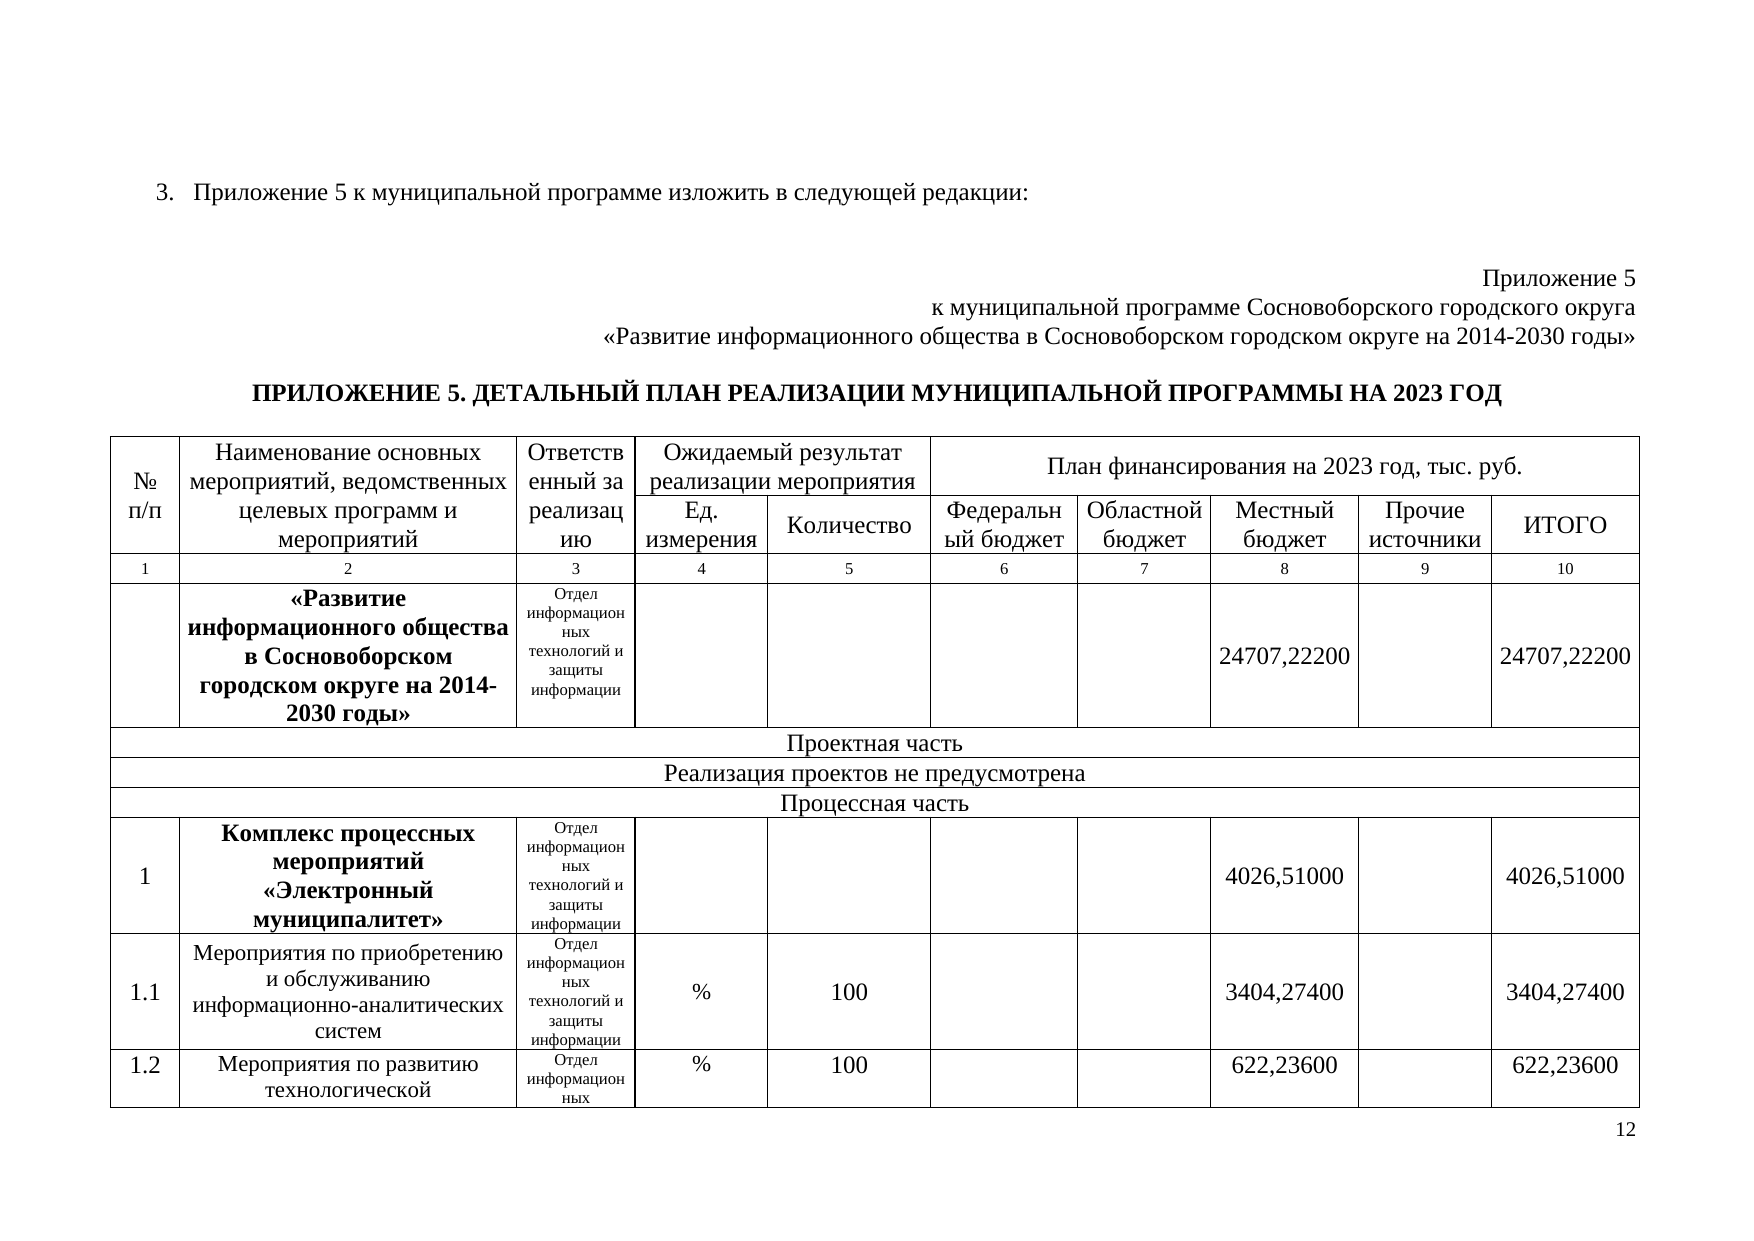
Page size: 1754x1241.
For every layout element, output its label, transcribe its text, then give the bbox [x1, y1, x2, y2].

table_cell Мероприятия по приобретению и обслуживанию информационно-аналитических систем [180, 934, 516, 1049]
table_cell 24707,22200 [1492, 584, 1639, 727]
table_cell [636, 818, 767, 933]
table_cell 3 [517, 554, 634, 582]
table_cell % [636, 1050, 767, 1107]
table_cell Реализация проектов не предусмотрена [111, 758, 1639, 787]
table_cell [1359, 934, 1491, 1049]
table_header Ответственный за реализацию [517, 437, 634, 553]
table_cell 10 [1492, 554, 1639, 582]
table_cell [1078, 818, 1210, 933]
table_cell [768, 584, 930, 727]
table_cell 100 [768, 1050, 930, 1107]
table_cell [1078, 584, 1210, 727]
table_cell Отдел информационных технологий и защиты информации [517, 934, 634, 1049]
table_cell 3404,27400 [1492, 934, 1639, 1049]
table_cell Федеральный бюджет [931, 496, 1077, 553]
list Приложение 5 к муниципальной программе изложить в следующей редакции: [156, 177, 1636, 206]
table_header Ожидаемый результат реализации мероприятия [636, 437, 930, 494]
text «Развитие информационного общества в Сосновоборском городском округе на 2014-2030 годы» [118, 321, 1636, 350]
table_cell [931, 1050, 1077, 1107]
table_cell Комплекс процессных мероприятий «Электронный муниципалитет» [180, 818, 516, 933]
text Приложение 5 [118, 263, 1636, 292]
table_cell Прочие источники [1359, 496, 1491, 553]
table_cell 622,23600 [1211, 1050, 1358, 1107]
table_cell «Развитие информационного общества в Сосновоборском городском округе на 2014-2030 годы» [180, 584, 516, 727]
table_header Наименование основных мероприятий, ведомственных целевых программ и мероприятий [180, 437, 516, 553]
table_cell 2 [180, 554, 516, 582]
table_cell 4026,51000 [1492, 818, 1639, 933]
table_cell Местный бюджет [1211, 496, 1358, 553]
table_cell 9 [1359, 554, 1491, 582]
table_cell Проектная часть [111, 728, 1639, 757]
table_cell [1359, 818, 1491, 933]
text ПРИЛОЖЕНИЕ 5. Детальный план реализации муниципальной программы на 2023 год [118, 378, 1636, 407]
table_cell [931, 818, 1077, 933]
table_cell [1078, 1050, 1210, 1107]
table_cell Отдел информационных технологий и защиты информации [517, 818, 634, 933]
table_header № п/п [111, 437, 179, 553]
table_cell Отдел информационных технологий и защиты информации [517, 584, 634, 727]
table_cell % [636, 934, 767, 1049]
table_cell Количество [768, 496, 930, 553]
table_cell 1.1 [111, 934, 179, 1049]
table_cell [180, 1050, 516, 1107]
table_cell [1078, 934, 1210, 1049]
table_cell 6 [931, 554, 1077, 582]
table_cell ИТОГО [1492, 496, 1639, 553]
table_cell 8 [1211, 554, 1358, 582]
table_cell [636, 584, 767, 727]
table_cell 1.2 [111, 1050, 179, 1107]
table_cell 100 [768, 934, 930, 1049]
table_cell 3404,27400 [1211, 934, 1358, 1049]
table_cell 622,23600 [1492, 1050, 1639, 1107]
table_cell 24707,22200 [1211, 584, 1358, 727]
table_cell 5 [768, 554, 930, 582]
table_cell 4026,51000 [1211, 818, 1358, 933]
table_header План финансирования на 2023 год, тыс. руб. [931, 437, 1639, 494]
table_cell [1359, 584, 1491, 727]
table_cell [517, 1050, 634, 1107]
table_cell [768, 818, 930, 933]
table_cell 1 [111, 818, 179, 933]
table_cell 1 [111, 554, 179, 582]
table_cell 4 [636, 554, 767, 582]
table_cell [1359, 1050, 1491, 1107]
text к муниципальной программе Сосновоборского городского округа [118, 292, 1636, 321]
table_cell Областной бюджет [1078, 496, 1210, 553]
table_cell [111, 584, 179, 727]
table_cell 7 [1078, 554, 1210, 582]
table_cell Процессная часть [111, 788, 1639, 817]
table_cell [931, 584, 1077, 727]
table_cell [931, 934, 1077, 1049]
table_cell Ед. измерения [636, 496, 767, 553]
